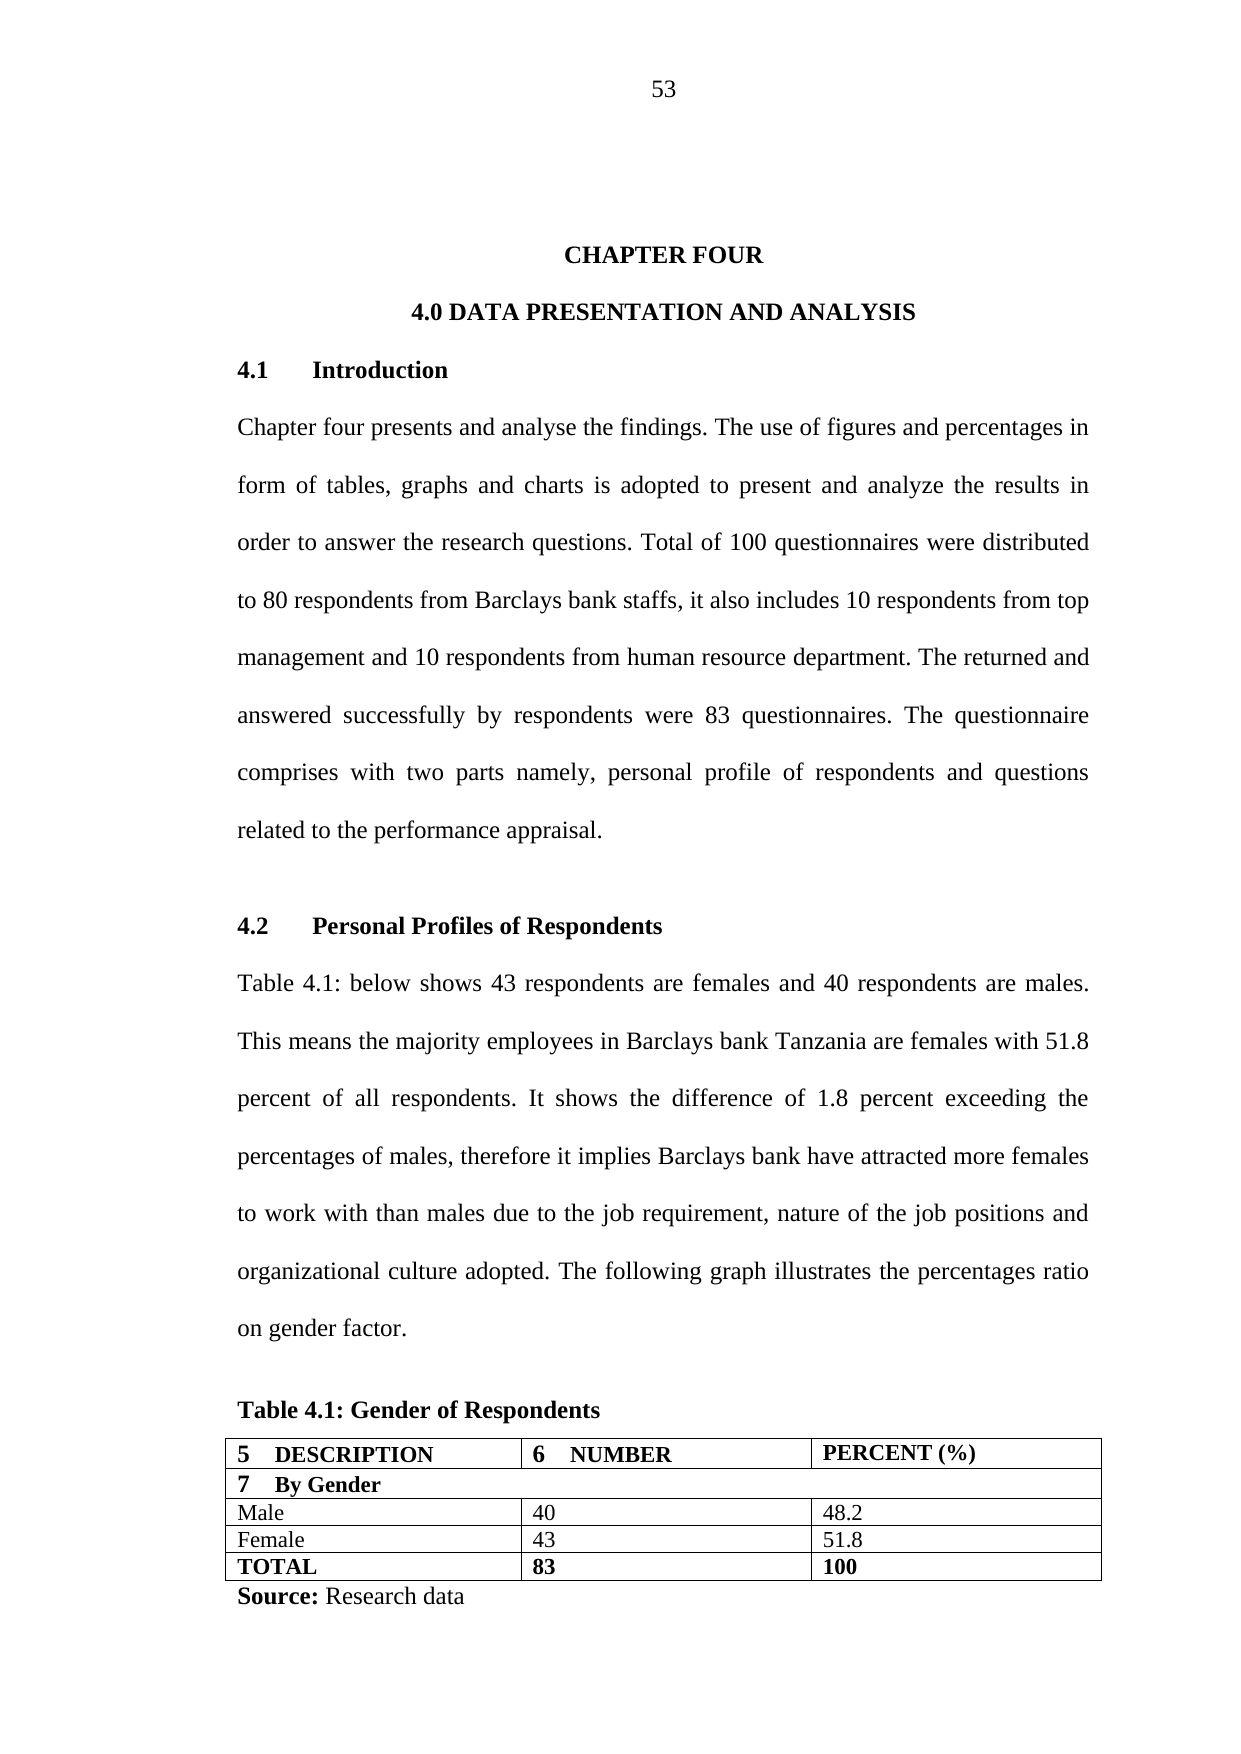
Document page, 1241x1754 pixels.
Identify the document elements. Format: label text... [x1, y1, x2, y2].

subtitle Personal Profiles of Respondents [237, 911, 1090, 939]
subtitle Introduction [237, 355, 1090, 384]
table_cell Female [226, 1526, 521, 1552]
table_cell 48.2 [812, 1499, 1101, 1525]
table_cell 83 [522, 1553, 811, 1580]
subtitle CHAPTER FOUR [237, 240, 1090, 269]
table_cell TOTAL [226, 1553, 521, 1580]
table_header PERCENT (%) [812, 1439, 1101, 1468]
subtitle Table 4.1: Gender of Respondents [237, 1395, 1090, 1423]
text Table 4.1: below shows 43 respondents are females and 40 respondents are males. This means the majority employees in Barclays bank Tanzania are females with 51.8 percent of all respondents. It shows the difference of 1.8 percent exceeding the percentages of males, therefore it implies Barclays bank have attracted more females to work with than males due to the job requirement, nature of the job positions and organizational culture adopted. The following graph illustrates the percentages ratio on gender factor. [237, 968, 1090, 1342]
table_cell 51.8 [812, 1526, 1101, 1552]
subtitle DATA PRESENTATION AND ANALYSIS [237, 297, 1090, 326]
table_cell Male [226, 1499, 521, 1525]
table_cell 43 [522, 1526, 811, 1552]
table_cell 100 [812, 1553, 1101, 1580]
table_cell By Gender [226, 1469, 1101, 1497]
text Source: Research data [237, 1581, 1090, 1609]
table_cell 40 [522, 1499, 811, 1525]
text Chapter four presents and analyse the findings. The use of figures and percentages in form of tables, graphs and charts is adopted to present and analyze the results in order to answer the research questions. Total of 100 questionnaires were distributed to 80 respondents from Barclays bank staffs, it also includes 10 respondents from top management and 10 respondents from human resource department. The returned and answered successfully by respondents were 83 questionnaires. The questionnaire comprises with two parts namely, personal profile of respondents and questions related to the performance appraisal. [237, 412, 1090, 844]
table_header DESCRIPTION [226, 1439, 521, 1468]
table_header NUMBER [522, 1439, 811, 1468]
